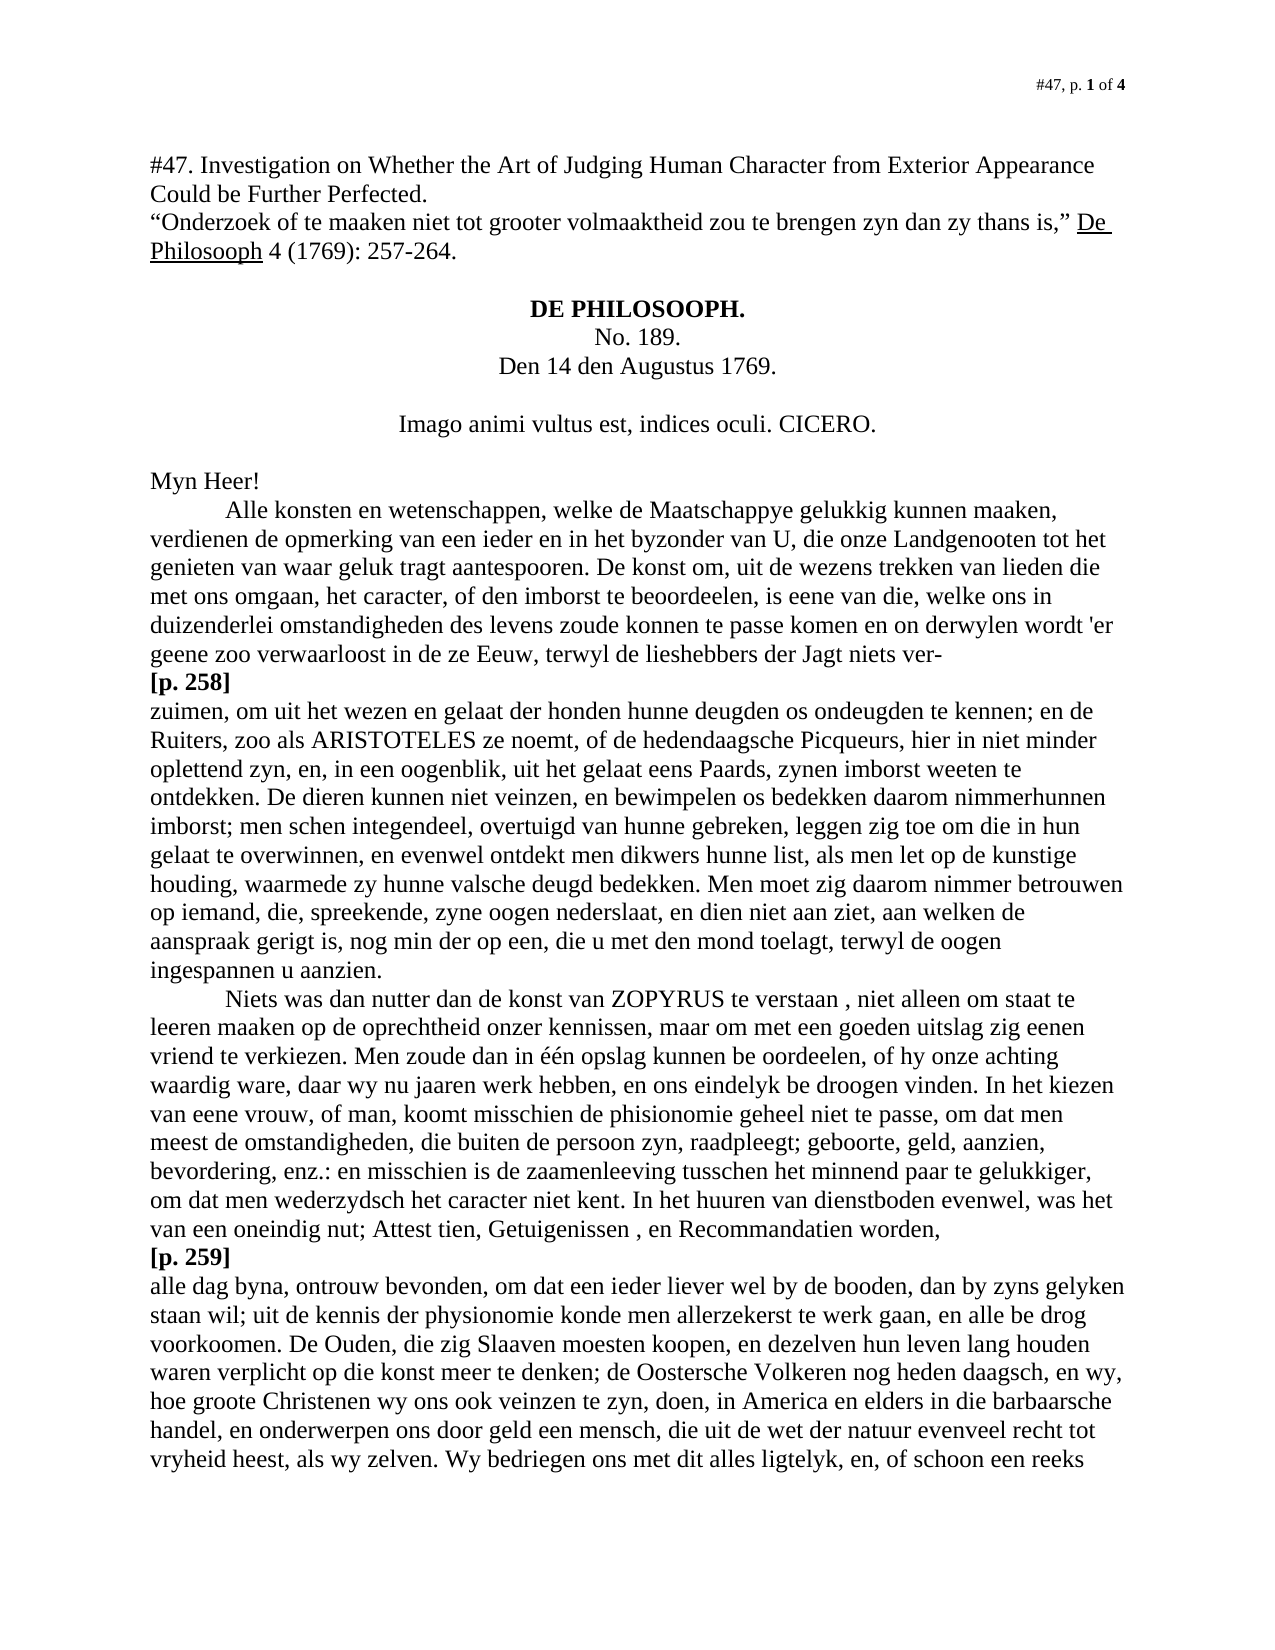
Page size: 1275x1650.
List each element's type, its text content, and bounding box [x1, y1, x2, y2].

text Alle konsten en wetenschappen, welke de Maatschappye gelukkig kunnen maaken, verdienen de opmerking van een ieder en in het byzonder van U, die onze Landgenooten tot het genieten van waar geluk tragt aantespooren. De konst om, uit de wezens trekken van lieden die met ons omgaan, het caracter, of den imborst te beoordeelen, is eene van die, welke ons in duizenderlei omstandigheden des levens zoude konnen te passe komen en on derwylen wordt 'er geene zoo verwaarloost in de ze Eeuw, terwyl de lieshebbers der Jagt niets ver- [150, 495, 1125, 667]
text “Onderzoek of te maaken niet tot grooter volmaaktheid zou te brengen zyn dan zy thans is,” De Philosooph 4 (1769): 257-264. [150, 207, 1125, 265]
text #47. Investigation on Whether the Art of Judging Human Character from Exterior Appearance Could be Further Perfected. [150, 150, 1125, 207]
text No. 189. [150, 322, 1125, 351]
text [p. 259] [150, 1242, 1125, 1271]
text Niets was dan nutter dan de konst van ZOPYRUS te verstaan , niet alleen om staat te leeren maaken op de oprechtheid onzer kennissen, maar om met een goeden uitslag zig eenen vriend te verkiezen. Men zoude dan in één opslag kunnen be oordeelen, of hy onze achting waardig ware, daar wy nu jaaren werk hebben, en ons eindelyk be droogen vinden. In het kiezen van eene vrouw, of man, koomt misschien de phisionomie geheel niet te passe, om dat men meest de omstandigheden, die buiten de persoon zyn, raadpleegt; geboorte, geld, aanzien, bevordering, enz.: en misschien is de zaamenleeving tusschen het minnend paar te gelukkiger, om dat men wederzydsch het caracter niet kent. In het huuren van dienstboden evenwel, was het van een oneindig nut; Attest tien, Getuigenissen , en Recommandatien worden, [150, 984, 1125, 1242]
text [p. 258] [150, 667, 1125, 696]
text zuimen, om uit het wezen en gelaat der honden hunne deugden os ondeugden te kennen; en de Ruiters, zoo als ARISTOTELES ze noemt, of de hedendaagsche Picqueurs, hier in niet minder oplettend zyn, en, in een oogenblik, uit het gelaat eens Paards, zynen imborst weeten te ontdekken. De dieren kunnen niet veinzen, en bewimpelen os bedekken daarom nimmerhunnen imborst; men schen integendeel, overtuigd van hunne gebreken, leggen zig toe om die in hun gelaat te overwinnen, en evenwel ontdekt men dikwers hunne list, als men let op de kunstige houding, waarmede zy hunne valsche deugd bedekken. Men moet zig daarom nimmer betrouwen op iemand, die, spreekende, zyne oogen nederslaat, en dien niet aan ziet, aan welken de aanspraak gerigt is, nog min der op een, die u met den mond toelagt, terwyl de oogen ingespannen u aanzien. [150, 696, 1125, 984]
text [150, 1271, 1125, 1472]
text DE PHILOSOOPH. [150, 294, 1125, 322]
text Myn Heer! [150, 466, 1125, 495]
text Den 14 den Augustus 1769. [150, 351, 1125, 380]
text Imago animi vultus est, indices oculi. CICERO. [150, 409, 1125, 437]
